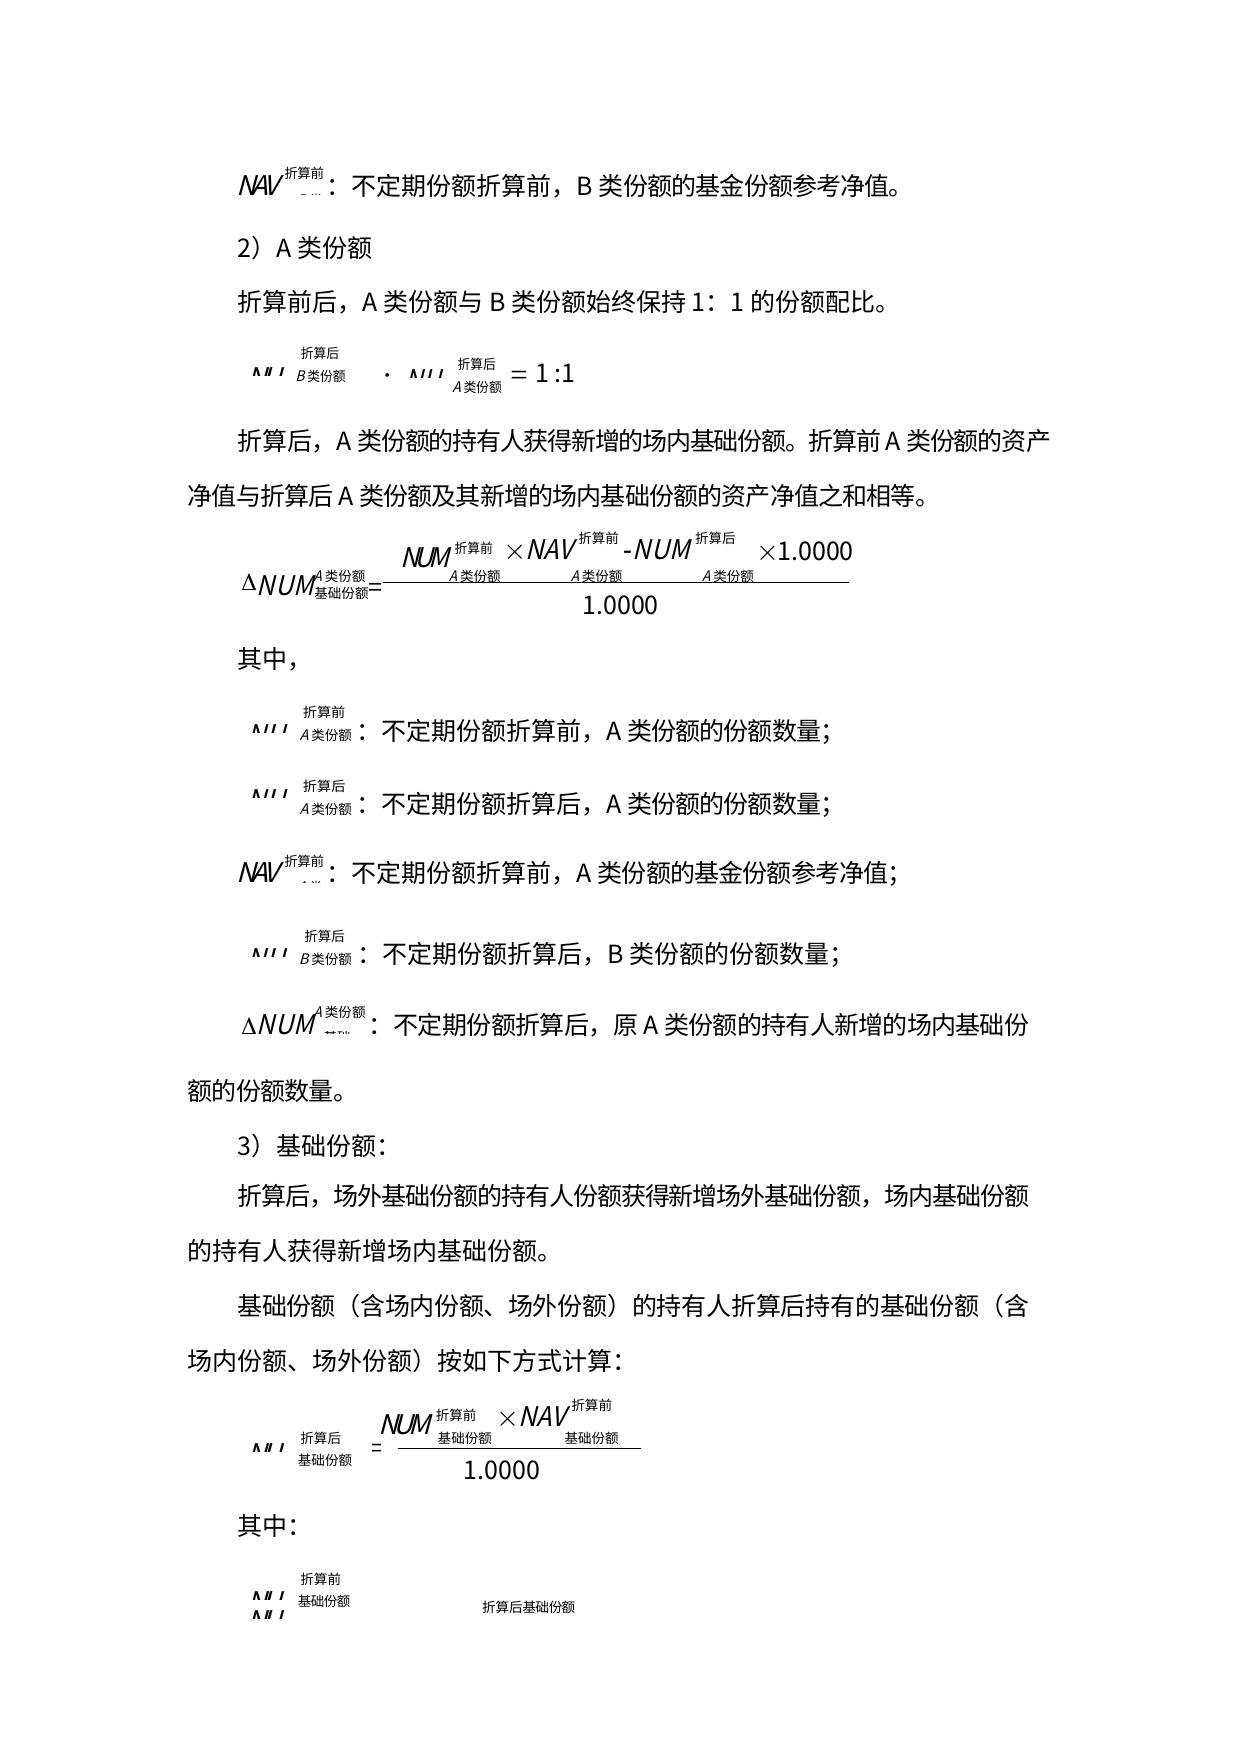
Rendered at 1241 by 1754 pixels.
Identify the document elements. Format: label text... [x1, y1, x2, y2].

text NUM折算前 [378, 1402, 481, 1424]
text 1.0000 [464, 1451, 1103, 1487]
text NAV折算前 NUM折算后 [504, 544, 746, 564]
text 1.0000 [582, 586, 1103, 622]
text 其中： [237, 1506, 374, 1543]
text ：不定期份额折算前，A 类份额的份额数量； [356, 711, 1103, 747]
text NAV折算前 ：不定期份额折算前，A 类份额的基金份额参考净值； [236, 850, 1103, 890]
text 折算前 [303, 702, 352, 721]
text A类份额 [349, 376, 502, 397]
text 基础份额 [298, 1449, 374, 1469]
text 2）A 类份额 [237, 229, 1103, 265]
text 基础份额（含场内份额、场外份额）的持有人折算后持有的基础份额（含场内份额、场外份额）按如下方式计算： [187, 1286, 1053, 1377]
text 折算前后，A 类份额与 B 类份额始终保持 1：1 的份额配比。 [237, 282, 1103, 318]
text A类份额 [299, 798, 352, 819]
text 折算后 [300, 1431, 374, 1447]
text 基础份额 [314, 585, 373, 602]
text  1 :1 [509, 354, 1103, 390]
text B类份额 [175, 948, 352, 969]
text 1.0000 [757, 545, 1103, 564]
text 其中， [237, 639, 312, 676]
text 折算后 [175, 926, 344, 946]
text 折算后，场外基础份额的持有人份额获得新增场外基础份额，场内基础份额的持有人获得新增场内基础份额。 [187, 1177, 1053, 1268]
text ：不定期份额折算后，A 类份额的份额数量； [356, 784, 1103, 821]
text B类份额 [175, 364, 345, 386]
text NUM折算前 [175, 537, 493, 557]
text 基础份额 基础份额 [437, 1431, 1103, 1447]
text 折算后 [349, 354, 496, 373]
text 折算后 [175, 343, 339, 362]
text 折算后，A 类份额的持有人获得新增的场内基础份额。折算前 A 类份额的资产净值与折算后 A 类份额及其新增的场内基础份额的资产净值之和相等。 [187, 421, 1053, 512]
text 折算后 [303, 776, 352, 796]
text 折算前基础份额 [298, 1569, 352, 1611]
text A类份额 [299, 723, 352, 745]
text ：不定期份额折算后，B 类份额的份额数量； [357, 935, 1103, 971]
text NUMA类份额 ：不定期份额折算后，原 A 类份额的持有人新增的场内基础份 额的份额数量。 [187, 1001, 1058, 1107]
text NAV折算前 ：不定期份额折算前，B 类份额的基金份额参考净值。 [236, 163, 1103, 203]
text 折算后基础份额 [479, 1596, 1103, 1616]
text 3）基础份额： [237, 1136, 1103, 1160]
text NAV折算前 [497, 1409, 1103, 1431]
text NUMA类份额 = A类份额 A类份额 A类份额 [241, 564, 1103, 585]
